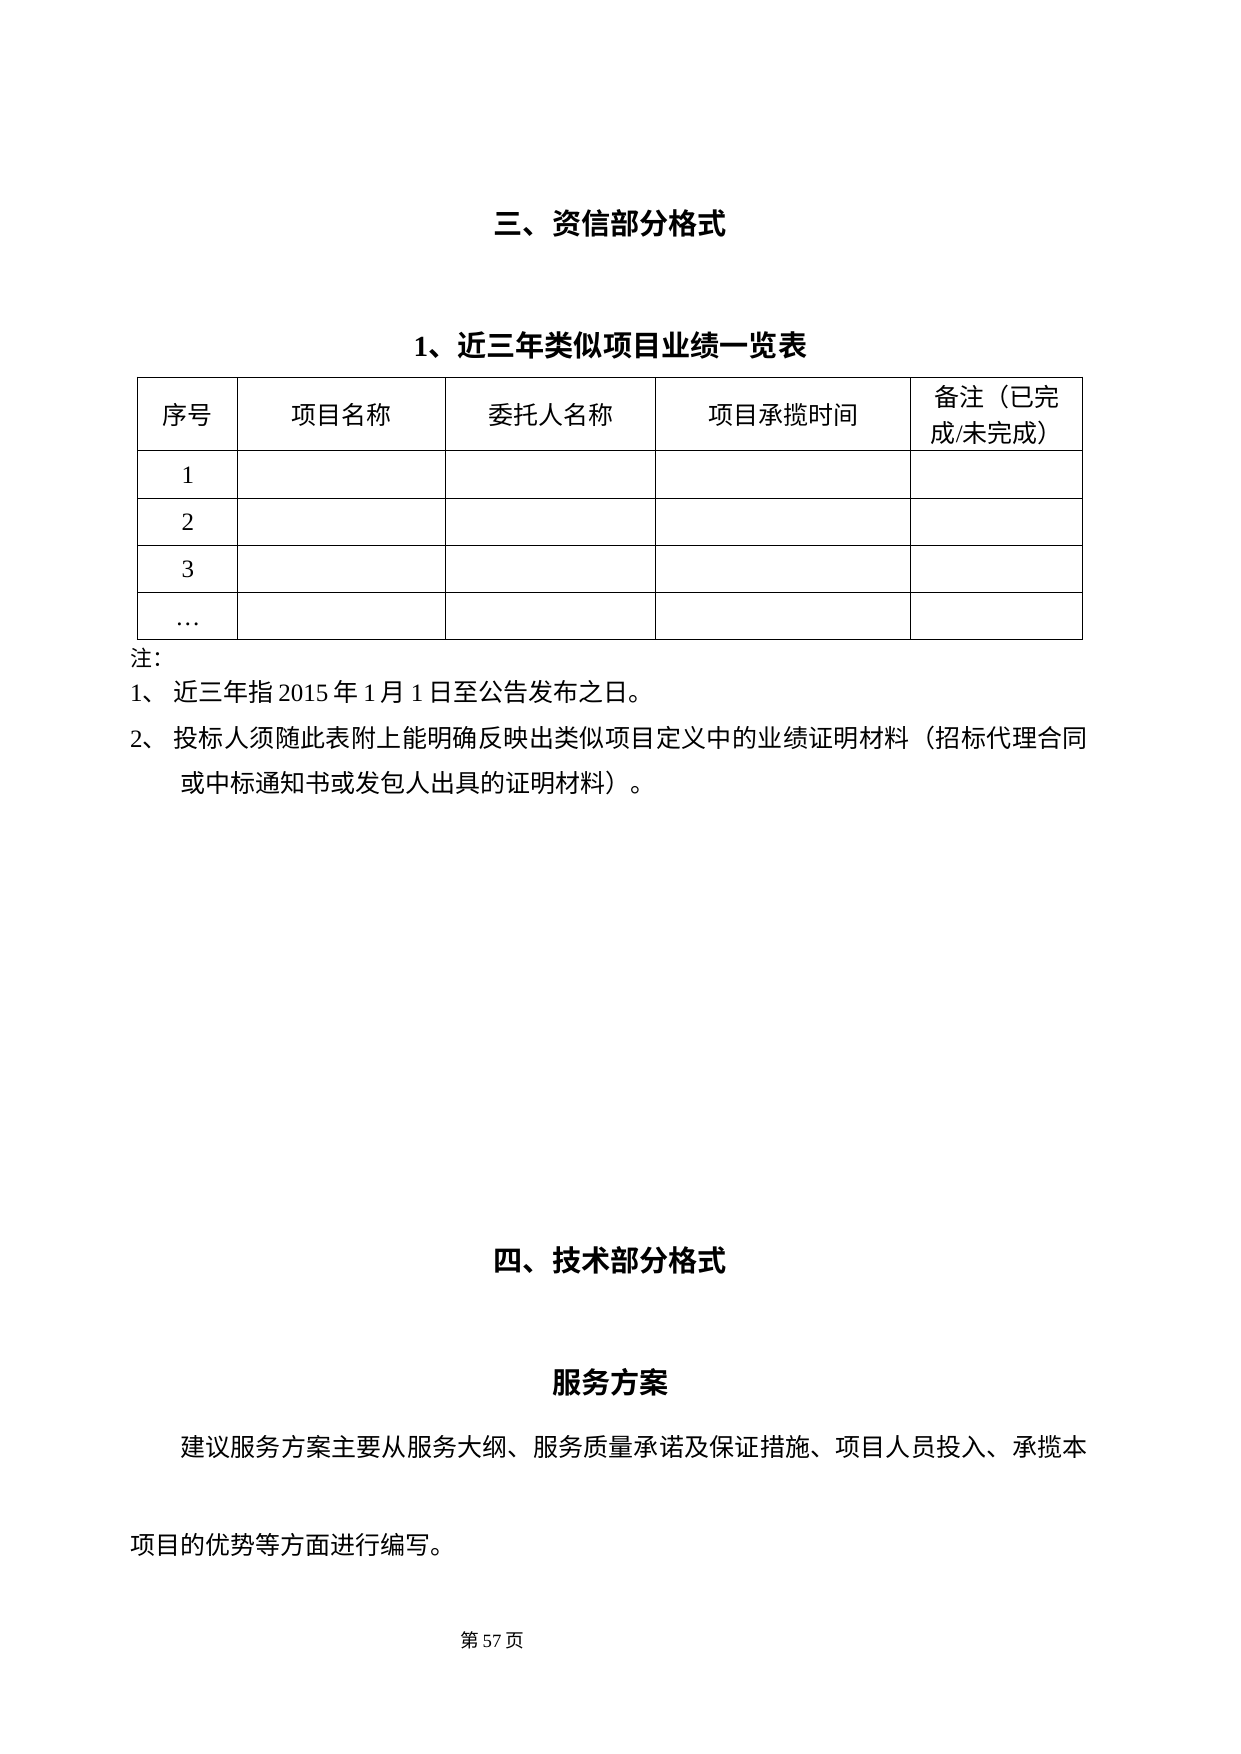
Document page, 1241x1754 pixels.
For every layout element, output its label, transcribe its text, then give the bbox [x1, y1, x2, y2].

subtitle 三、资信部分格式 [130, 189, 1090, 254]
text 服务方案 [130, 1348, 1090, 1413]
table_header 项目名称 [238, 378, 445, 450]
table_cell [656, 546, 910, 592]
table_cell [446, 546, 655, 592]
table_header 委托人名称 [446, 378, 655, 450]
table_cell [446, 499, 655, 545]
table_cell [446, 593, 655, 639]
table_cell [446, 451, 655, 497]
text 建议服务方案主要从服务大纲、服务质量承诺及保证措施、项目人员投入、承揽本项目的优势等方面进行编写。 [130, 1413, 1090, 1576]
table_cell [656, 451, 910, 497]
table_cell 3 [138, 546, 237, 592]
text 1、近三年类似项目业绩一览表 [130, 312, 1090, 377]
table_cell [656, 499, 910, 545]
table_cell [656, 593, 910, 639]
list 近三年指2015年1月1日至公告发布之日。 [130, 673, 1090, 709]
table_cell 1 [138, 451, 237, 497]
table_cell [911, 451, 1082, 497]
table_header 序号 [138, 378, 237, 450]
text 注： [130, 640, 1090, 673]
list 投标人须随此表附上能明确反映出类似项目定义中的业绩证明材料（招标代理合同或中标通知书或发包人出具的证明材料）。 [130, 718, 1090, 800]
table_cell [238, 499, 445, 545]
table_cell [238, 593, 445, 639]
table_cell [911, 546, 1082, 592]
table_cell [238, 546, 445, 592]
subtitle 四、技术部分格式 [130, 1226, 1090, 1291]
table_header 备注（已完成/未完成） [911, 378, 1082, 450]
table_cell [238, 451, 445, 497]
table_cell … [138, 593, 237, 639]
table_cell [911, 499, 1082, 545]
table_cell [911, 593, 1082, 639]
table_cell 2 [138, 499, 237, 545]
table_header 项目承揽时间 [656, 378, 910, 450]
